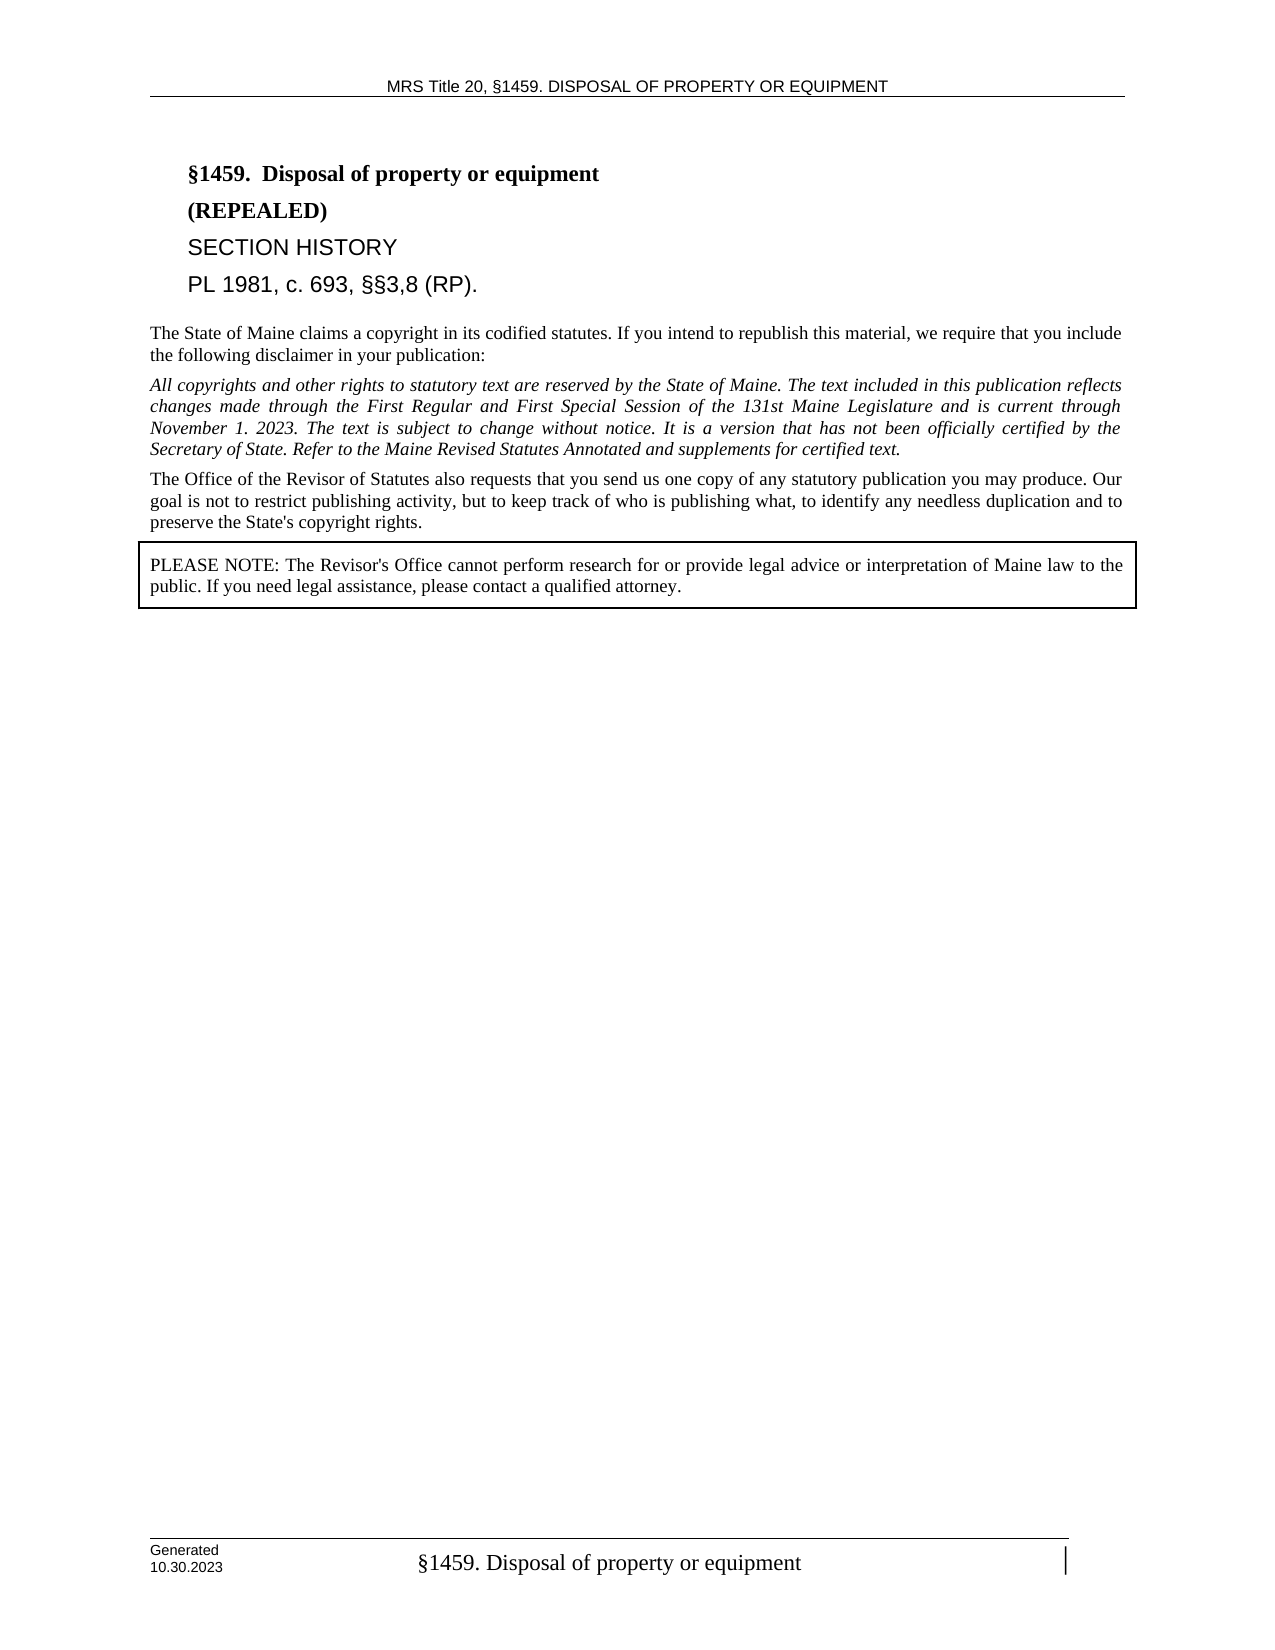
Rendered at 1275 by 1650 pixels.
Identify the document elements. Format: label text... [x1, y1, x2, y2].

text §1459. Disposal of property or equipment [187, 160, 1125, 187]
text PL 1981, c. 693, §§3,8 (RP). [187, 271, 1125, 297]
text PLEASE NOTE: The Revisor's Office cannot perform research for or provide legal advice or interpretation of Maine law to the public. If you need legal assistance, please contact a qualified attorney. [140, 543, 1135, 607]
text (REPEALED) [187, 197, 1125, 223]
text The State of Maine claims a copyright in its codified statutes. If you intend to republish this material, we require that you include the following disclaimer in your publication: [150, 322, 1125, 365]
text The Office of the Revisor of Statutes also requests that you send us one copy of any statutory publication you may produce. Our goal is not to restrict publishing activity, but to keep track of who is publishing what, to identify any needless duplication and to preserve the State's copyright rights. [150, 468, 1125, 533]
text SECTION HISTORY [187, 234, 1125, 260]
text All copyrights and other rights to statutory text are reserved by the State of Maine. The text included in this publication reflects changes made through the First Regular and First Special Session of the 131st Maine Legislature and is current through November 1. 2023 . The text is subject to change without notice. It is a version that has not been officially certified by the Secretary of State. Refer to the Maine Revised Statutes Annotated and supplements for certified text. [150, 373, 1125, 460]
